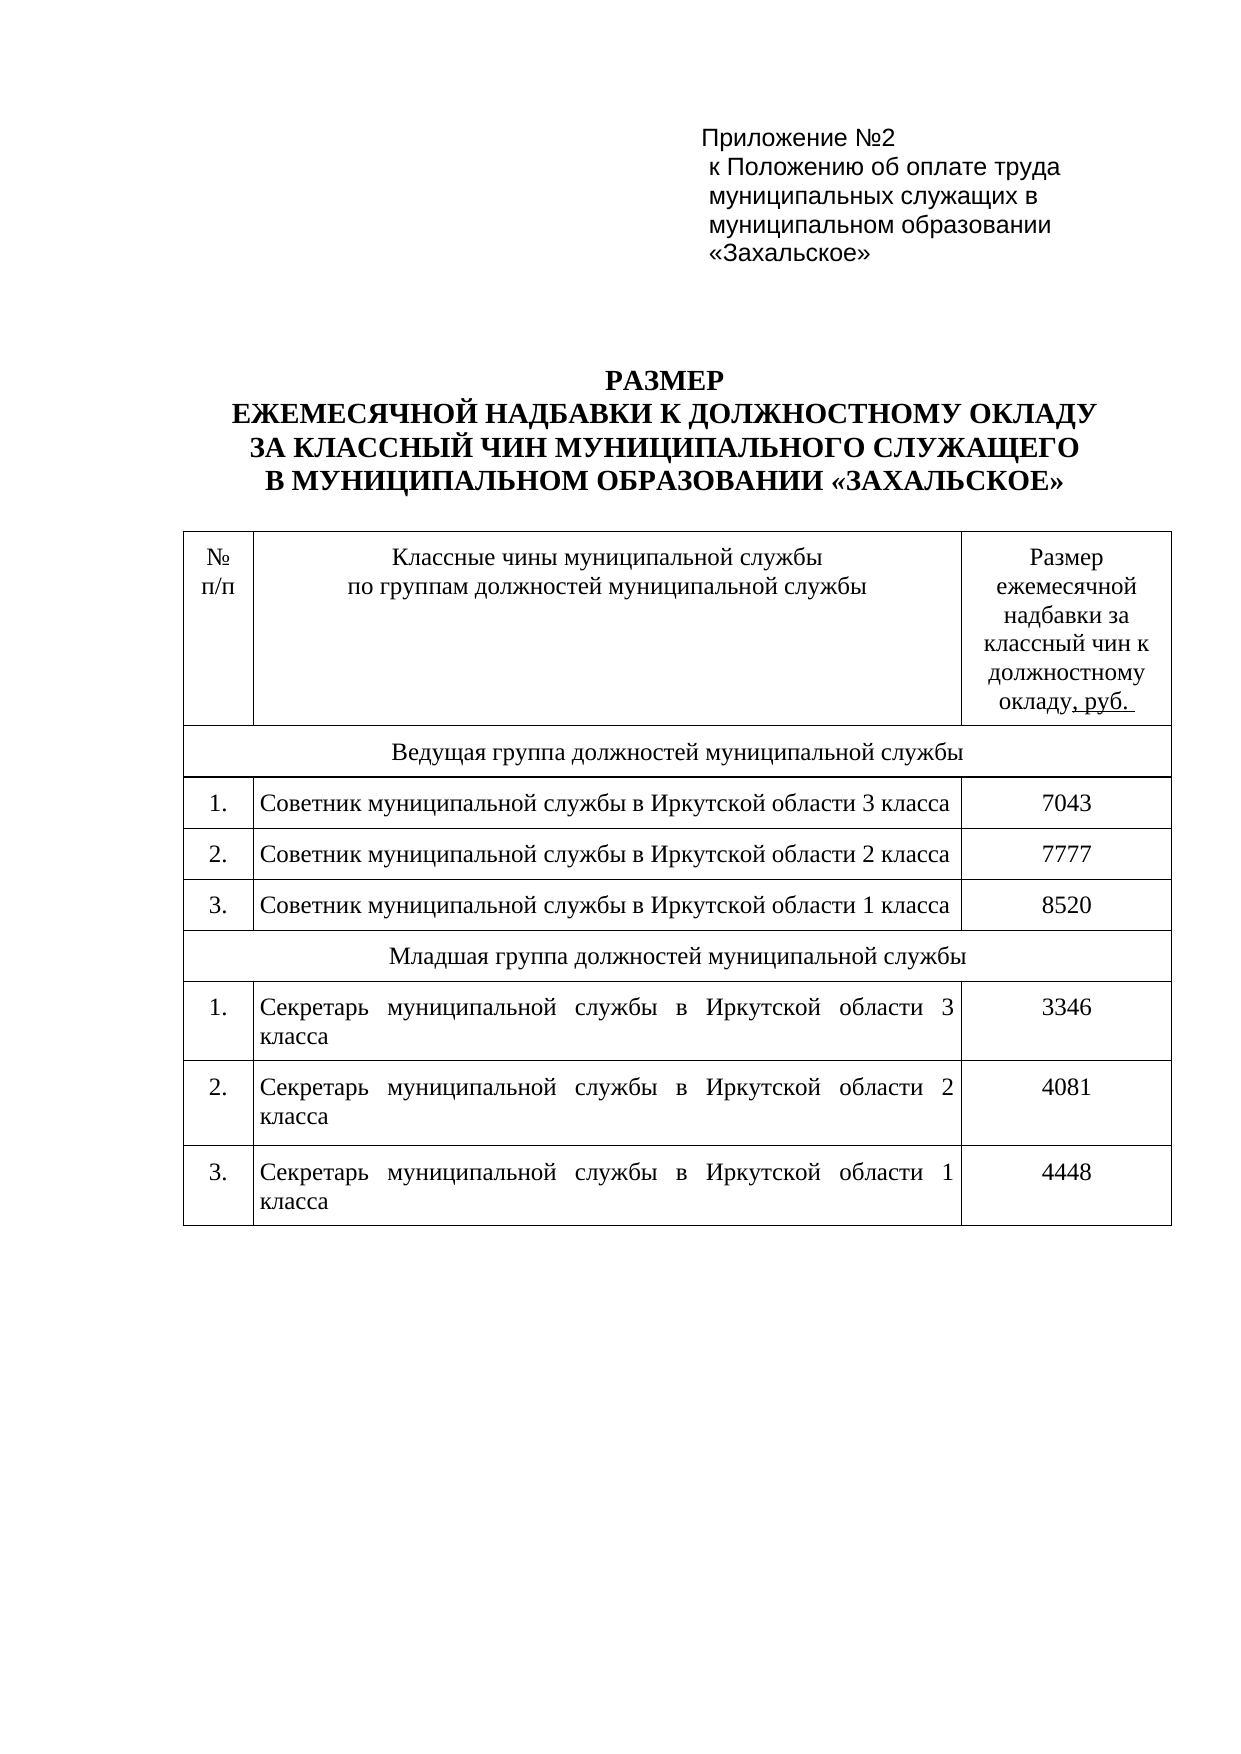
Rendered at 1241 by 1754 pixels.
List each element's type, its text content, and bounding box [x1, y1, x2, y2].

table_cell 3. [184, 880, 253, 929]
table_cell 1. [184, 982, 253, 1060]
table_cell 7777 [962, 829, 1171, 878]
text В МУНИЦИПАЛЬНОМ ОБРАЗОВАНИИ «ЗАХАЛЬСКОЕ» [177, 463, 1152, 497]
table_cell 8520 [962, 880, 1171, 929]
table_header Размер ежемесячной надбавки за классный чин к должностному окладу, руб. [962, 532, 1171, 725]
table_cell 1. [184, 778, 253, 827]
text ЕЖЕМЕСЯЧНОЙ НАДБАВКИ К ДОЛЖНОСТНОМУ ОКЛАДУ [177, 396, 1152, 430]
table_header № п/п [184, 532, 253, 725]
table_cell Ведущая группа должностей муниципальной службы [184, 726, 1171, 776]
table_cell 3346 [962, 982, 1171, 1060]
table_cell 3. [184, 1146, 253, 1225]
table_cell Советник муниципальной службы в Иркутской области 1 класса [254, 880, 961, 929]
table_cell 4081 [962, 1061, 1171, 1145]
table_cell Секретарь муниципальной службы в Иркутской области 1 класса [254, 1146, 961, 1225]
table_cell Секретарь муниципальной службы в Иркутской области 2 класса [254, 1061, 961, 1145]
text к Положению об оплате труда муниципальных служащих в муниципальном образовании «Захальское» [709, 152, 1152, 267]
table_cell 4448 [962, 1146, 1171, 1225]
table_cell 2. [184, 1061, 253, 1145]
table_cell Советник муниципальной службы в Иркутской области 3 класса [254, 778, 961, 827]
table_cell 7043 [962, 778, 1171, 827]
table_header Классные чины муниципальной службы по группам должностей муниципальной службы [254, 532, 961, 725]
text ЗА КЛАССНЫЙ ЧИН МУНИЦИПАЛЬНОГО СЛУЖАЩЕГО [177, 430, 1152, 463]
table_cell Советник муниципальной службы в Иркутской области 2 класса [254, 829, 961, 878]
table_cell Младшая группа должностей муниципальной службы [184, 931, 1171, 981]
text Приложение №2 [177, 123, 1152, 152]
text РАЗМЕР [177, 363, 1152, 396]
table_cell Секретарь муниципальной службы в Иркутской области 3 класса [254, 982, 961, 1060]
table_cell 2. [184, 829, 253, 878]
